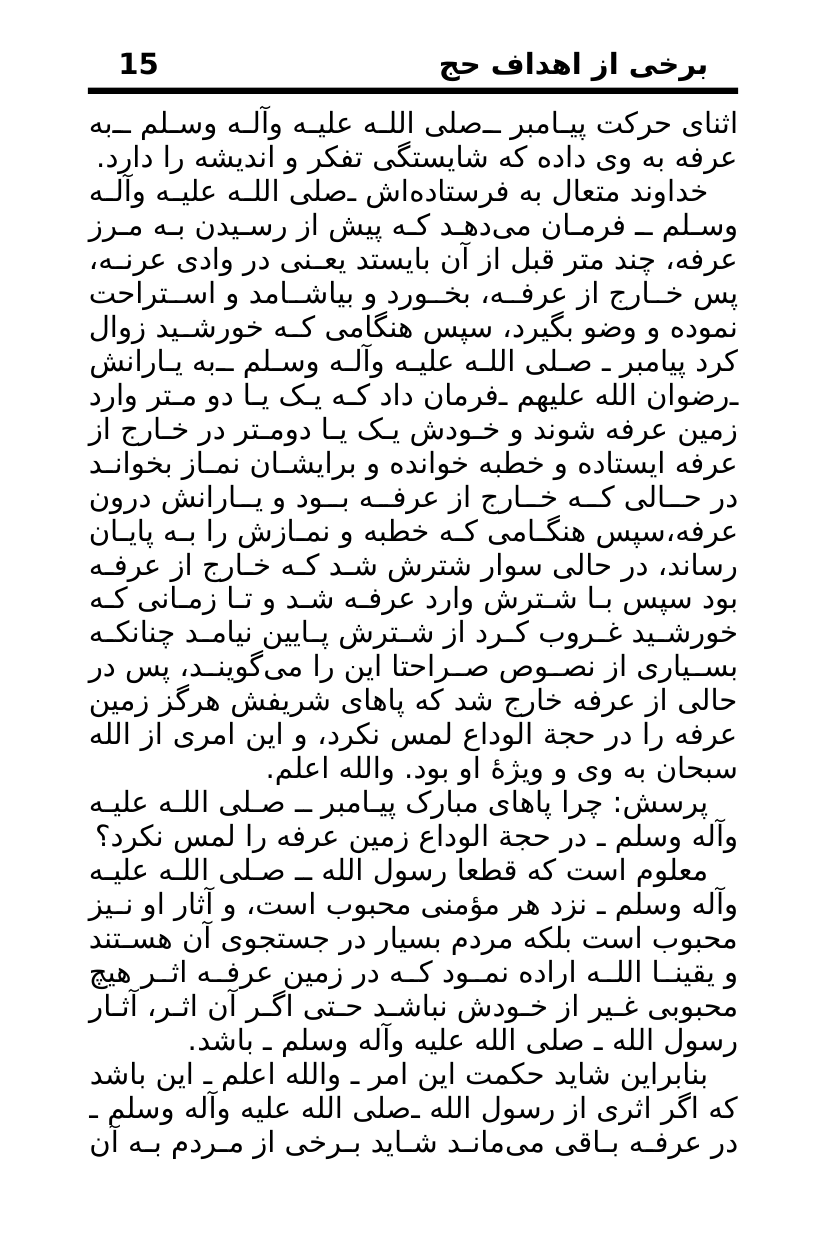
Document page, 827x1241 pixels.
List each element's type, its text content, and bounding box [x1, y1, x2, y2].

text خداوند متعال به فرستاده‌اش ـ‌صلی الله علیه وآله وسلم ـ فرمان می‌دهد که پیش از رسیدن به مرز عرفه، چند متر قبل از آن بایستد یعنی در وادی عرنه،‌ پس خارج از عرفه، بخورد و بیاشامد و استراحت نموده و وضو بگیرد، سپس هنگامی که خورشید زوال کرد پیامبر ـ صلی الله علیه وآله وسلم ـ‌به یارانش ـ‌رضوان الله علیهم ـ‌فرمان داد که یک یا دو متر وارد زمین عرفه شوند و خودش یک یا دومتر در خارج از عرفه ایستاده و خطبه خوانده و برایشان نماز بخواند در حالی که خارج از عرفه بود و یارانش درون عرفه،‌سپس هنگامی که خطبه‌ و نمازش را به پایان رساند، در حالی سوار شترش شد که خارج از عرفه بود سپس با شترش وارد عرفه شد و تا زمانی که خورشید غروب کرد از شترش پایین نیامد چنانکه بسیاری از نصوص صراحتا این را می‌گویند، پس در حالی از عرفه خارج شد که پاهای شریفش هرگز زمین عرفه را در حجة الوداع لمس نکرد، و این امری از الله سبحان به وی و ویژهٔ او بود. والله اعلم. [89, 174, 738, 786]
text معلوم است که قطعا رسول الله ـ صلی الله علیه وآله وسلم ـ نزد هر مؤمنی محبوب است، و آثار او نیز محبوب است بلکه مردم بسیار در جستجوی آن هستند و یقینا الله اراده نمود که در زمین عرفه اثر هیچ محبوبی غیر از خودش نباشد حتی اگر آن اثر، آثار رسول الله ـ‌ صلی الله علیه وآله وسلم ـ‌ باشد. [89, 853, 738, 1057]
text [89, 1057, 738, 1159]
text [89, 106, 738, 174]
text پرسش: چرا پاهای مبارک پیامبر ـ صلی الله علیه وآله وسلم ـ‌ در حجة الوداع زمین عرفه را لمس نکرد؟ [89, 786, 738, 853]
